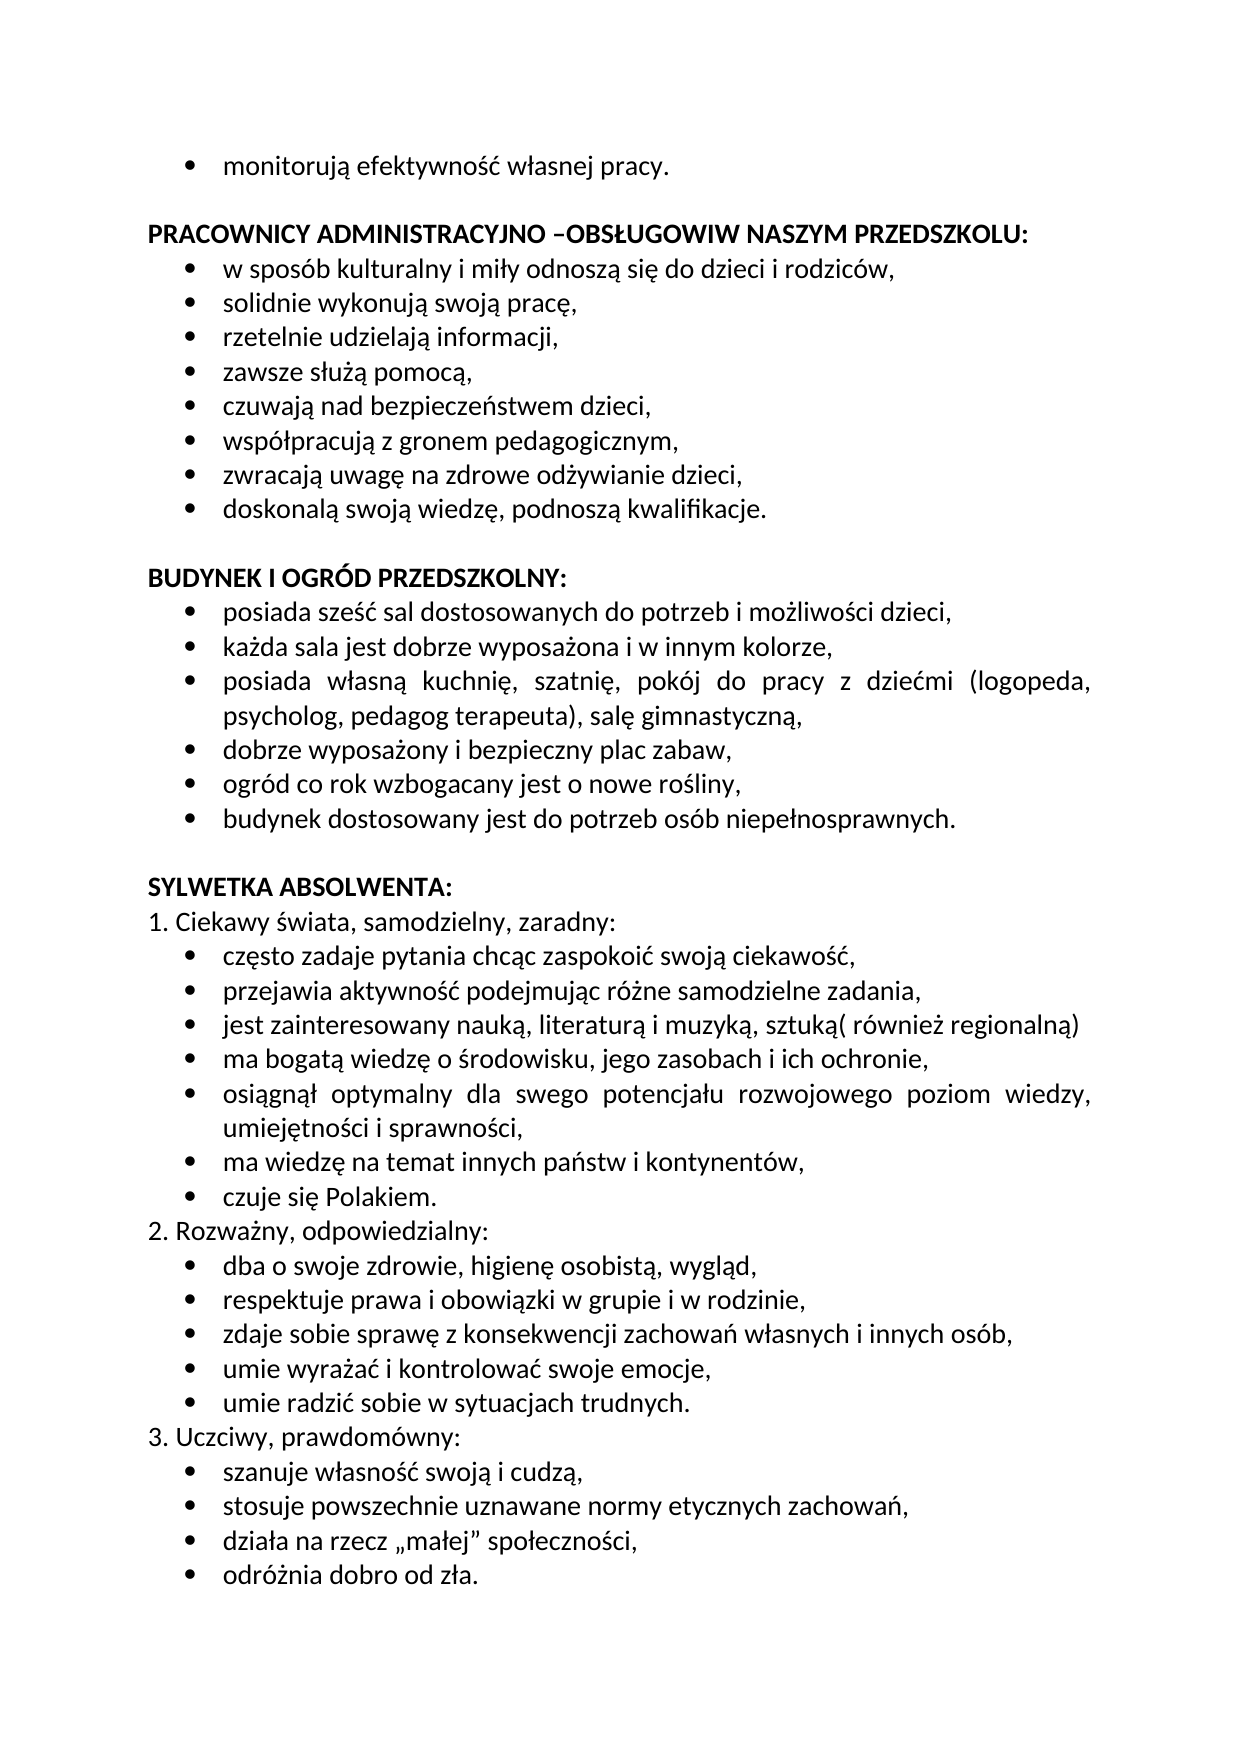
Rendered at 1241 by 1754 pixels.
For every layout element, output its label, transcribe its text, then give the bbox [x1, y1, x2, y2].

list ma wiedzę na temat innych państw i kontynentów, [185, 1144, 1093, 1179]
list umie wyrażać i kontrolować swoje emocje, [185, 1351, 1093, 1385]
list dobrze wyposażony i bezpieczny plac zabaw, [185, 732, 1093, 766]
list stosuje powszechnie uznawane normy etycznych zachowań, [185, 1488, 1093, 1523]
text 2. Rozważny, odpowiedzialny: [148, 1213, 1093, 1248]
list posiada własną kuchnię, szatnię, pokój do pracy z dziećmi (logopeda, psycholog, pedagog terapeuta), salę gimnastyczną, [185, 663, 1093, 732]
list dba o swoje zdrowie, higienę osobistą, wygląd, [185, 1248, 1093, 1282]
list szanuje własność swoją i cudzą, [185, 1454, 1093, 1488]
list monitorują efektywność własnej pracy. [185, 148, 1093, 182]
list często zadaje pytania chcąc zaspokoić swoją ciekawość, [185, 938, 1093, 973]
list ogród co rok wzbogacany jest o nowe rośliny, [185, 766, 1093, 801]
list każda sala jest dobrze wyposażona i w innym kolorze, [185, 629, 1093, 663]
list czuwają nad bezpieczeństwem dzieci, [185, 388, 1093, 423]
text SYLWETKA ABSOLWENTA: [148, 869, 1093, 904]
list jest zainteresowany nauką, literaturą i muzyką, sztuką( również regionalną) [185, 1007, 1093, 1041]
list w sposób kulturalny i miły odnoszą się do dzieci i rodziców, [185, 251, 1093, 285]
list umie radzić sobie w sytuacjach trudnych. [185, 1385, 1093, 1419]
list czuje się Polakiem. [185, 1179, 1093, 1213]
list rzetelnie udzielają informacji, [185, 319, 1093, 354]
list zawsze służą pomocą, [185, 354, 1093, 388]
list doskonalą swoją wiedzę, podnoszą kwalifikacje. [185, 491, 1093, 526]
list respektuje prawa i obowiązki w grupie i w rodzinie, [185, 1282, 1093, 1316]
list odróżnia dobro od zła. [185, 1557, 1093, 1591]
text 3. Uczciwy, prawdomówny: [148, 1419, 1093, 1454]
list posiada sześć sal dostosowanych do potrzeb i możliwości dzieci, [185, 594, 1093, 629]
text 1. Ciekawy świata, samodzielny, zaradny: [148, 904, 1093, 938]
list ma bogatą wiedzę o środowisku, jego zasobach i ich ochronie, [185, 1041, 1093, 1076]
text PRACOWNICY ADMINISTRACYJNO –OBSŁUGOWIW NASZYM PRZEDSZKOLU: [148, 216, 1093, 251]
list zdaje sobie sprawę z konsekwencji zachowań własnych i innych osób, [185, 1316, 1093, 1351]
list współpracują z gronem pedagogicznym, [185, 423, 1093, 457]
list przejawia aktywność podejmując różne samodzielne zadania, [185, 973, 1093, 1007]
list osiągnął optymalny dla swego potencjału rozwojowego poziom wiedzy, umiejętności i sprawności, [185, 1076, 1093, 1144]
text BUDYNEK I OGRÓD PRZEDSZKOLNY: [148, 560, 1093, 594]
list działa na rzecz „małej” społeczności, [185, 1523, 1093, 1557]
list budynek dostosowany jest do potrzeb osób niepełnosprawnych. [185, 801, 1093, 835]
list zwracają uwagę na zdrowe odżywianie dzieci, [185, 457, 1093, 491]
list solidnie wykonują swoją pracę, [185, 285, 1093, 319]
